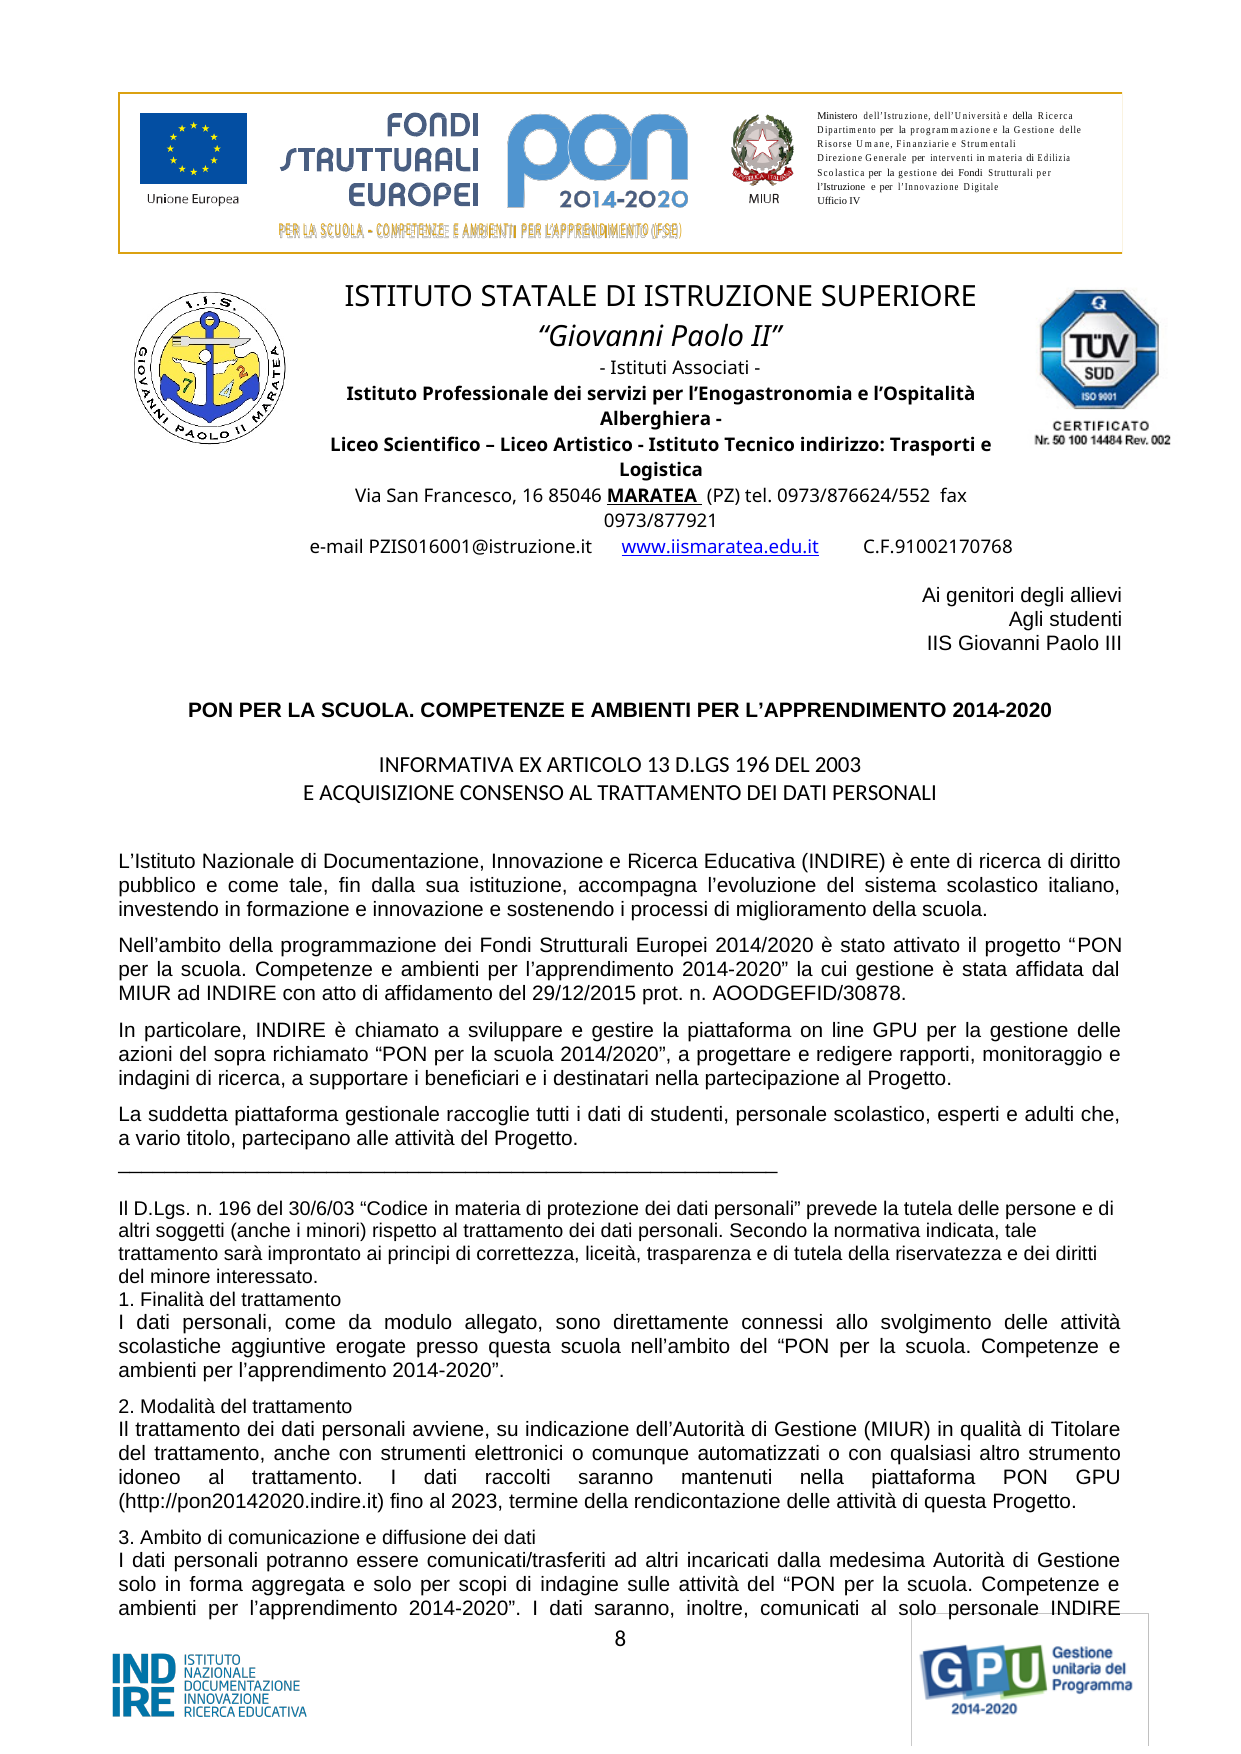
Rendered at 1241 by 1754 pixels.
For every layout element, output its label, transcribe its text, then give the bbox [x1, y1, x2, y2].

text L’Istituto Nazionale di Documentazione, Innovazione e Ricerca Educativa (INDIRE) è ente di ricerca di diritto pubblico e come tale, fin dalla sua istituzione, accompagna l’evoluzione del sistema scolastico italiano, investendo in formazione e innovazione e sostenendo i processi di miglioramento della scuola. [118, 849, 1122, 921]
text In particolare, INDIRE è chiamato a sviluppare e gestire la piattaforma on line GPU per la gestione delle azioni del sopra richiamato “PON per la scuola 2014/2020”, a progettare e redigere rapporti, monitoraggio e indagini di ricerca, a supportare i beneficiari e i destinatari nella partecipazione al Progetto. [118, 1018, 1122, 1089]
text 1. Finalità del trattamento [118, 1287, 1122, 1310]
table_header [118, 275, 292, 559]
text _________________________________________________________ [118, 1150, 1122, 1174]
text E ACQUISIZIONE CONSENSO AL TRATTAMENTO DEI DATI PERSONALI [118, 778, 1122, 806]
text INFORMATIVA EX ARTICOLO 13 D.LGS 196 DEL 2003 [118, 750, 1122, 778]
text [118, 1548, 1122, 1620]
text Il trattamento dei dati personali avviene, su indicazione dell’Autorità di Gestione (MIUR) in qualità di Titolare del trattamento, anche con strumenti elettronici o comunque automatizzati o con qualsiasi altro strumento idoneo al trattamento. I dati raccolti saranno mantenuti nella piattaforma PON GPU (http://pon20142020.indire.it) fino al 2023, termine della rendicontazione delle attività di questa Progetto. [118, 1417, 1122, 1513]
text La suddetta piattaforma gestionale raccoglie tutti i dati di studenti, personale scolastico, esperti e adulti che, a vario titolo, partecipano alle attività del Progetto. [118, 1102, 1122, 1150]
text Ai genitori degli allievi [118, 583, 1122, 607]
text 3. Ambito di comunicazione e diffusione dei dati [118, 1526, 1122, 1548]
text 2. Modalità del trattamento [118, 1394, 1122, 1417]
picture [109, 1652, 313, 1718]
text IIS Giovanni Paolo III [118, 631, 1122, 654]
text Il D.Lgs. n. 196 del 30/6/03 “Codice in materia di protezione dei dati personali” prevede la tutela delle persone e di altri soggetti (anche i minori) rispetto al trattamento dei dati personali. Secondo la normativa indicata, tale trattamento sarà improntato ai principi di correttezza, liceità, trasparenza e di tutela della riservatezza e dei diritti del minore interessato. [118, 1197, 1122, 1287]
text I dati personali, come da modulo allegato, sono direttamente connessi allo svolgimento delle attività scolastiche aggiuntive erogate presso questa scuola nell’ambito del “PON per la scuola. Competenze e ambienti per l’apprendimento 2014-2020”. [118, 1310, 1122, 1382]
table_header [1030, 275, 1192, 559]
picture [909, 1611, 1150, 1746]
table_header ISTITUTO STATALE DI ISTRUZIONE SUPERIORE “Giovanni Paolo II” - Istituti Associati - Istituto Professionale dei servizi per l’Enogastronomia e l’Ospitalità Alberghiera - Liceo Scientifico – Liceo Artistico - Istituto Tecnico indirizzo: Trasporti e Logistica Via San Francesco, 16 85046 MARATEA (PZ) tel. 0973/876624/552 fax 0973/877921 e-mail PZIS016001@istruzione.it www.iismaratea.edu.it C.F.91002170768 [292, 275, 1030, 559]
text PON per la scuola. Competenze e ambienti per l’apprendimento 2014-2020 [118, 698, 1122, 722]
text Nell’ambito della programmazione dei Fondi Strutturali Europei 2014/2020 è stato attivato il progetto “PON per la scuola. Competenze e ambienti per l’apprendimento 2014-2020” la cui gestione è stata affidata dal MIUR ad INDIRE con atto di affidamento del 29/12/2015 prot. n. AOODGEFID/30878. [118, 933, 1122, 1005]
text Agli studenti [118, 607, 1122, 631]
